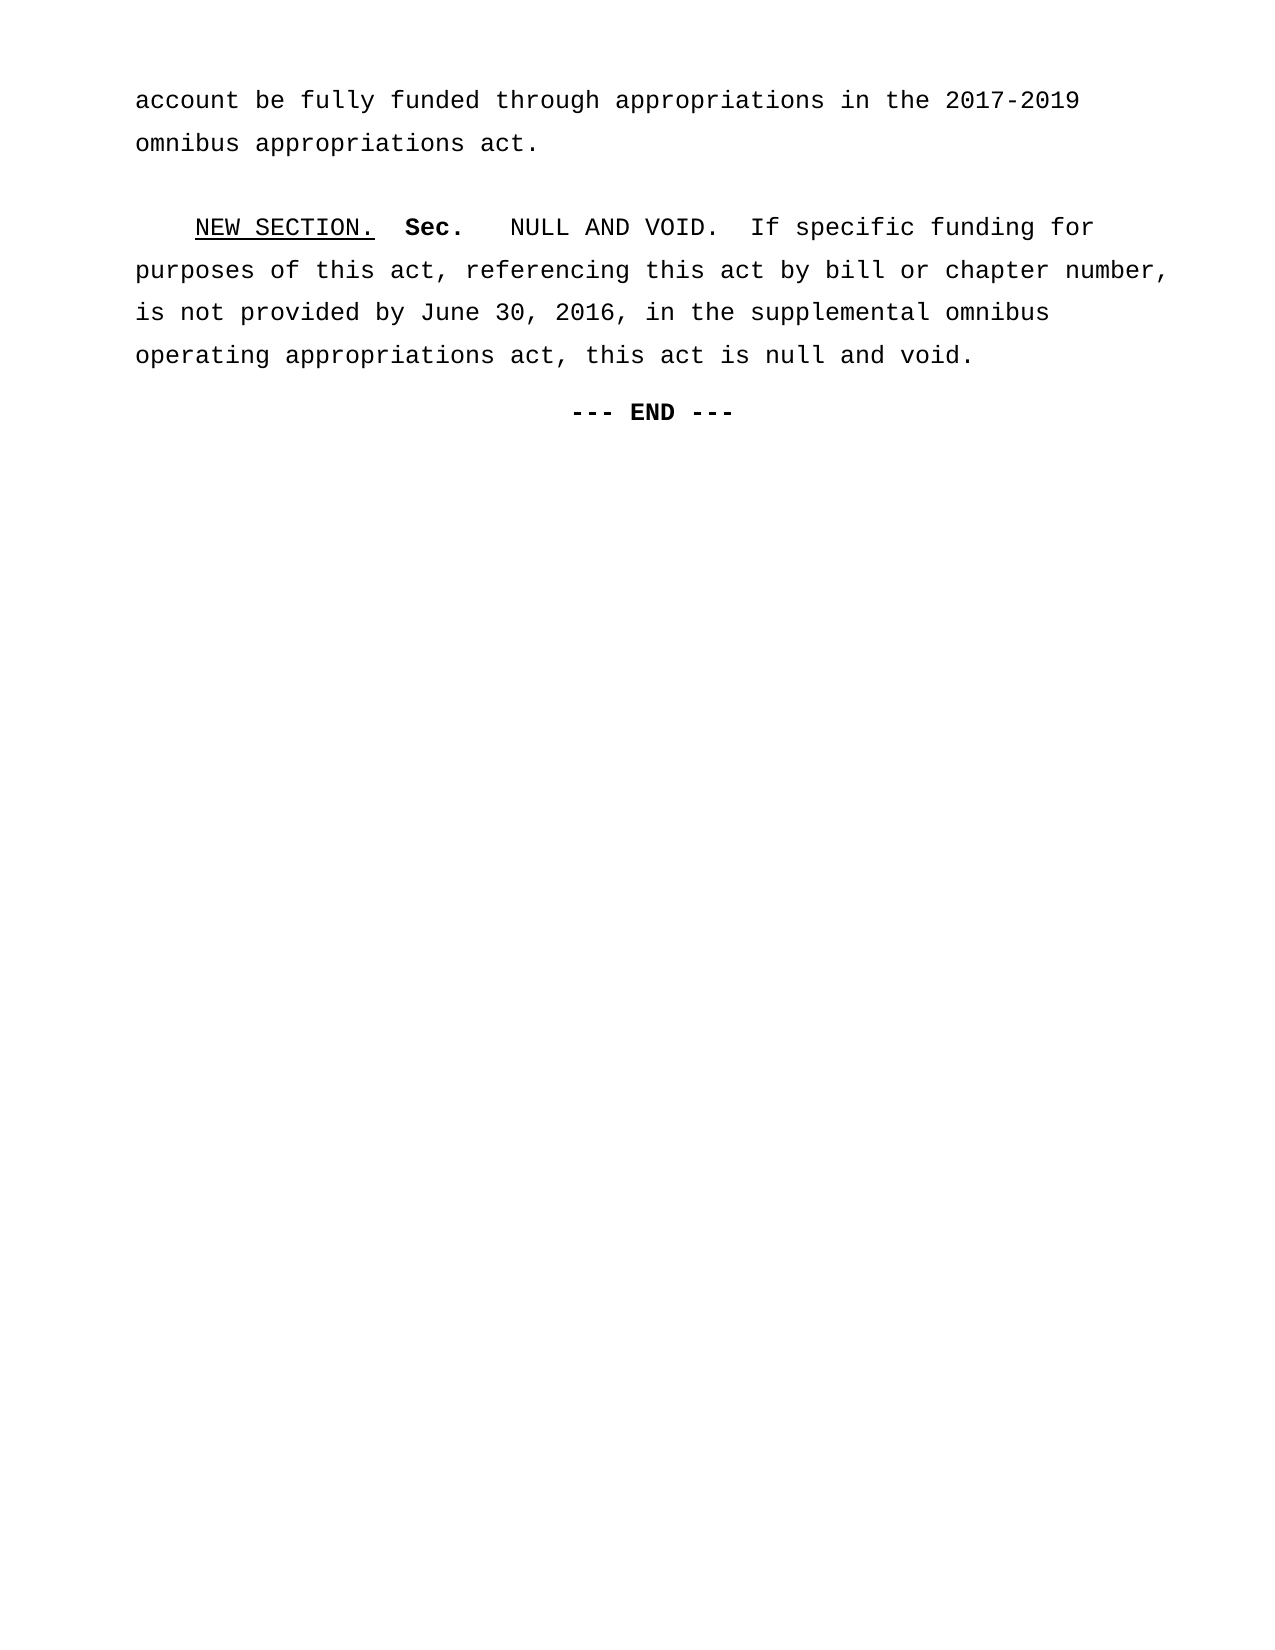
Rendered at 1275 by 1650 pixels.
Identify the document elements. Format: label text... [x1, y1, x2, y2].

text --- END --- [135, 400, 1170, 428]
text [135, 75, 1170, 160]
text NEW SECTION. Sec. NULL AND VOID. If specific funding for purposes of this act, referencing this act by bill or chapter number, is not provided by June 30, 2016, in the supplemental omnibus operating appropriations act, this act is null and void. [135, 202, 1170, 372]
